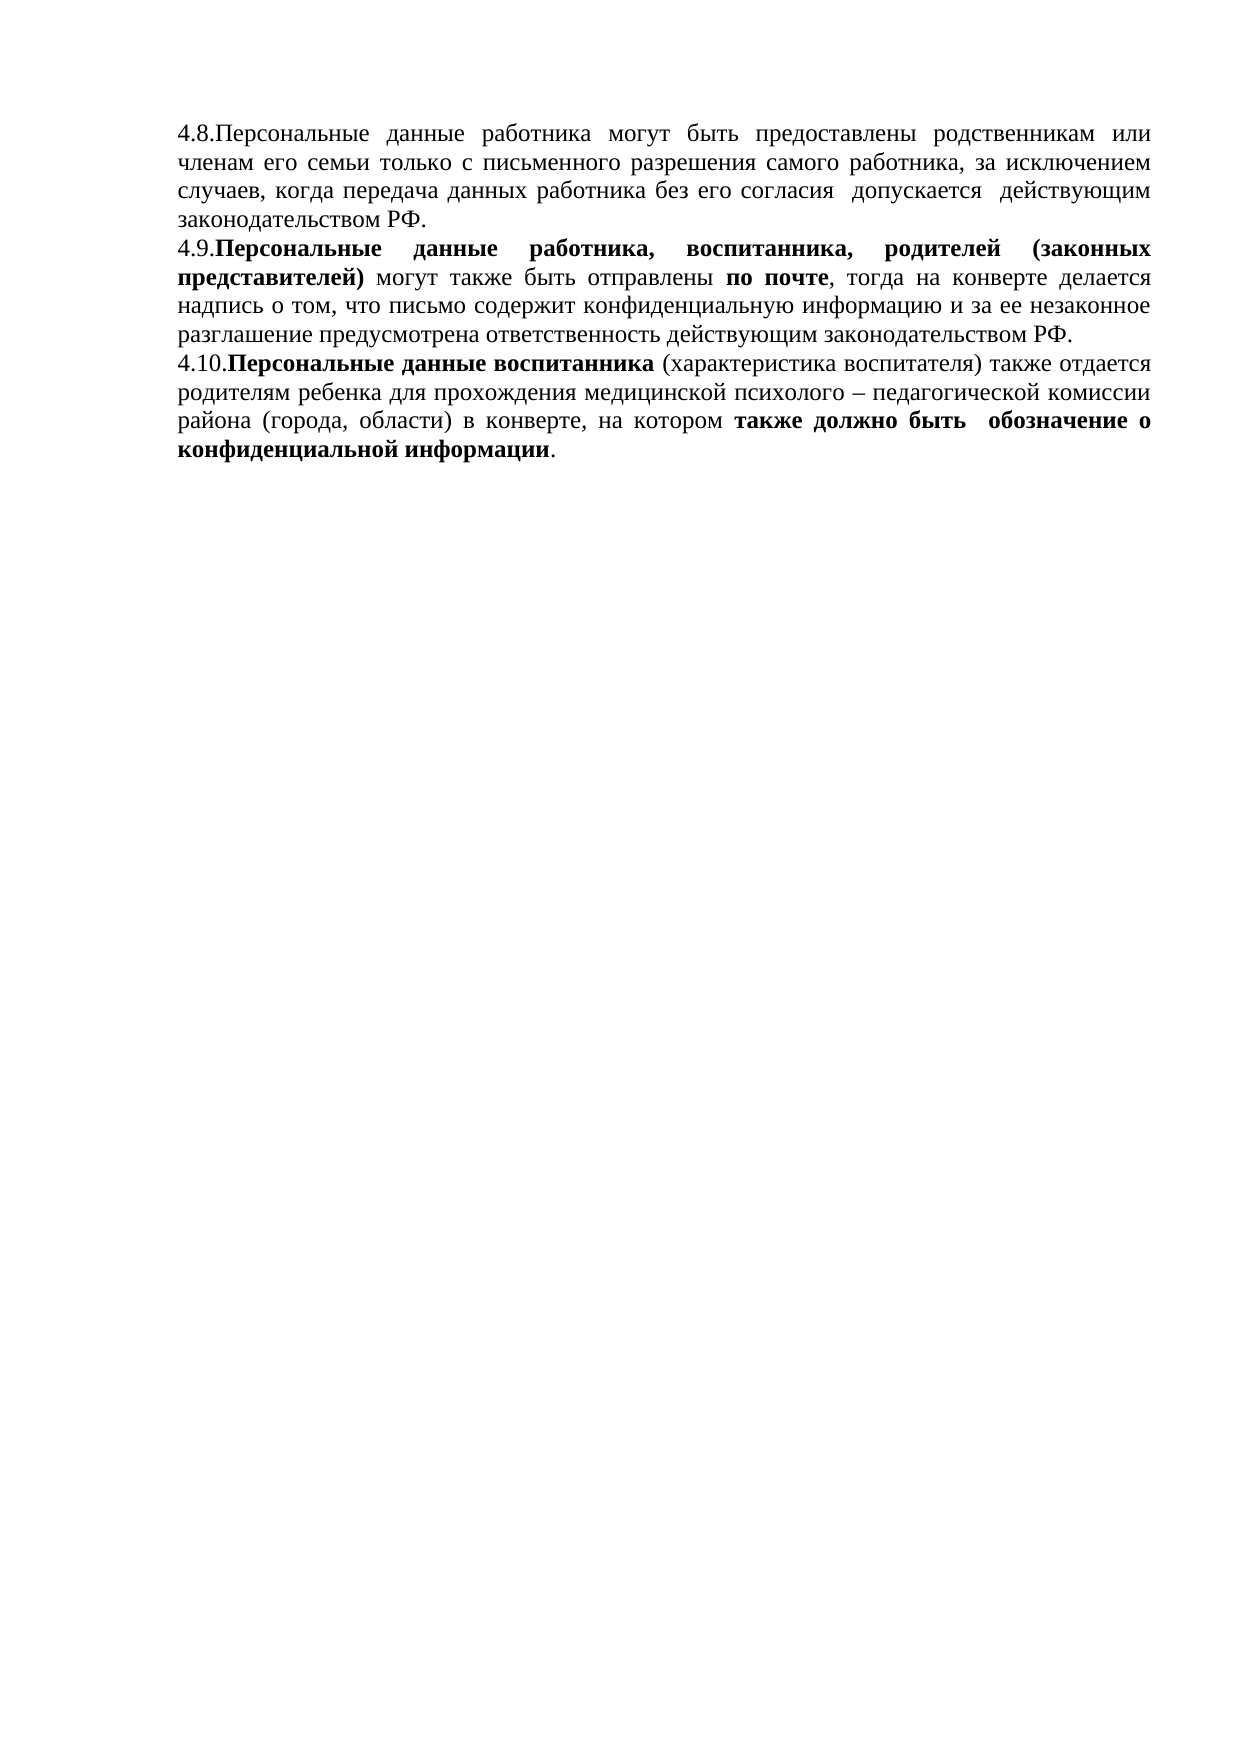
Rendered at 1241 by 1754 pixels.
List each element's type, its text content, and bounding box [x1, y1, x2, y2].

text 4.10.Персональные данные воспитанника (характеристика воспитателя) также отдается родителям ребенка для прохождения медицинской психолого – педагогической комиссии района (города, области) в конверте, на котором также должно быть обозначение о конфиденциальной информации. [177, 348, 1152, 463]
text 4.8.Персональные данные работника могут быть предоставлены родственникам или членам его семьи только с письменного разрешения самого работника, за исключением случаев, когда передача данных работника без его согласия допускается действующим законодательством РФ. [177, 118, 1152, 233]
text 4.9.Персональные данные работника, воспитанника, родителей (законных представителей) могут также быть отправлены по почте, тогда на конверте делается надпись о том, что письмо содержит конфиденциальную информацию и за ее незаконное разглашение предусмотрена ответственность действующим законодательством РФ. [177, 233, 1152, 348]
